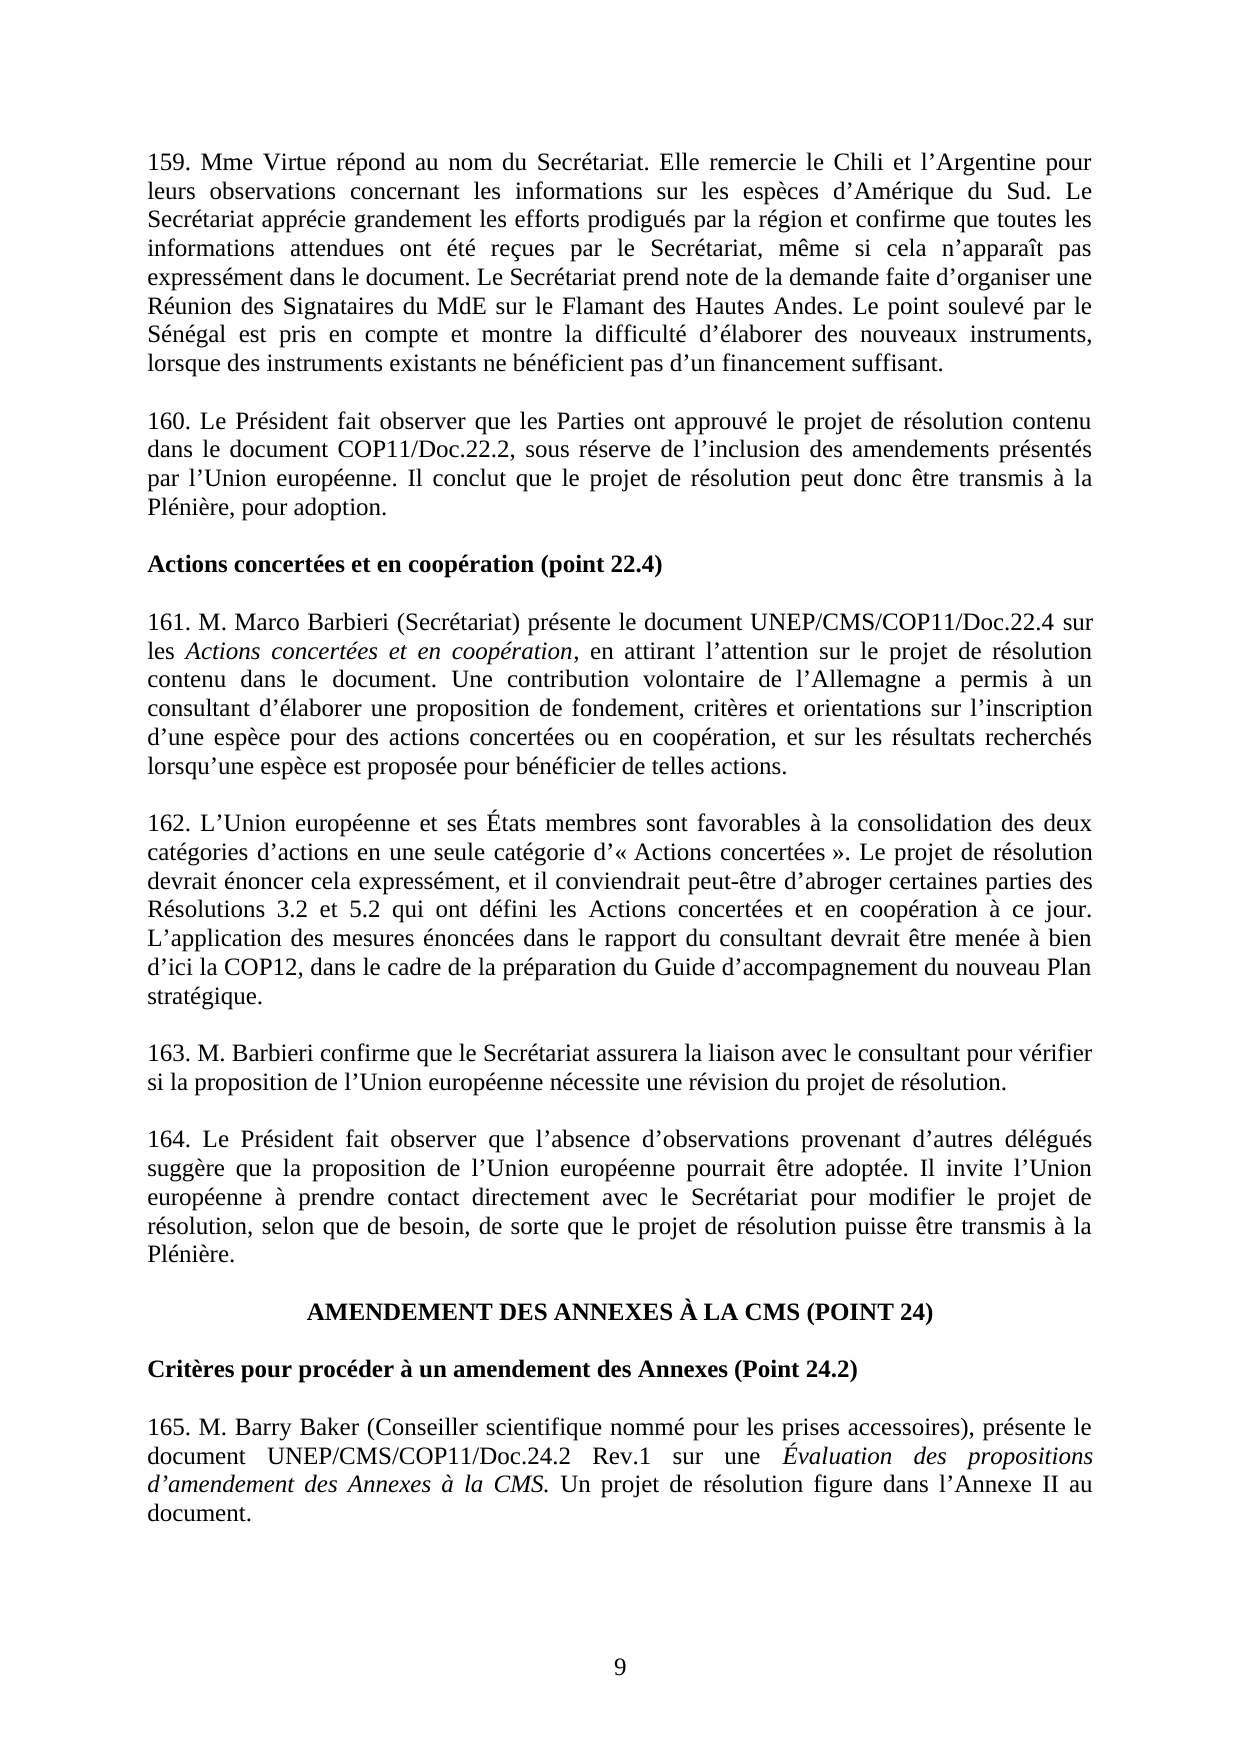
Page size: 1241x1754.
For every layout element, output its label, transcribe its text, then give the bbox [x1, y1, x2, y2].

text AMENDEMENT DES ANNEXES À LA CMS (POINT 24) [147, 1297, 1093, 1326]
text 164. Le Président fait observer que l’absence d’observations provenant d’autres délégués suggère que la proposition de l’Union européenne pourrait être adoptée. Il invite l’Union européenne à prendre contact directement avec le Secrétariat pour modifier le projet de résolution, selon que de besoin, de sorte que le projet de résolution puisse être transmis à la Plénière. [147, 1124, 1093, 1268]
text Actions concertées et en coopération (point 22.4) [147, 549, 1093, 578]
text 163. M. Barbieri confirme que le Secrétariat assurera la liaison avec le consultant pour vérifier si la proposition de l’Union européenne nécessite une révision du projet de résolution. [147, 1038, 1093, 1096]
text 161. M. Marco Barbieri (Secrétariat) présente le document UNEP/CMS/COP11/Doc.22.4 sur les Actions concertées et en coopération, en attirant l’attention sur le projet de résolution contenu dans le document. Une contribution volontaire de l’Allemagne a permis à un consultant d’élaborer une proposition de fondement, critères et orientations sur l’inscription d’une espèce pour des actions concertées ou en coopération, et sur les résultats recherchés lorsqu’une espèce est proposée pour bénéficier de telles actions. [147, 607, 1093, 779]
text 165. M. Barry Baker (Conseiller scientifique nommé pour les prises accessoires), présente le document UNEP/CMS/COP11/Doc.24.2 Rev.1 sur une Évaluation des propositions d’amendement des Annexes à la CMS. Un projet de résolution figure dans l’Annexe II au document. [147, 1412, 1093, 1527]
text 162. L’Union européenne et ses États membres sont favorables à la consolidation des deux catégories d’actions en une seule catégorie d’« Actions concertées ». Le projet de résolution devrait énoncer cela expressément, et il conviendrait peut-être d’abroger certaines parties des Résolutions 3.2 et 5.2 qui ont défini les Actions concertées et en coopération à ce jour. L’application des mesures énoncées dans le rapport du consultant devrait être menée à bien d’ici la COP12, dans le cadre de la préparation du Guide d’accompagnement du nouveau Plan stratégique. [147, 808, 1093, 1009]
text Critères pour procéder à un amendement des Annexes (Point 24.2) [147, 1354, 1093, 1383]
text 160. Le Président fait observer que les Parties ont approuvé le projet de résolution contenu dans le document COP11/Doc.22.2, sous réserve de l’inclusion des amendements présentés par l’Union européenne. Il conclut que le projet de résolution peut donc être transmis à la Plénière, pour adoption. [147, 406, 1093, 521]
text 159. Mme Virtue répond au nom du Secrétariat. Elle remercie le Chili et l’Argentine pour leurs observations concernant les informations sur les espèces d’Amérique du Sud. Le Secrétariat apprécie grandement les efforts prodigués par la région et confirme que toutes les informations attendues ont été reçues par le Secrétariat, même si cela n’apparaît pas expressément dans le document. Le Secrétariat prend note de la demande faite d’organiser une Réunion des Signataires du MdE sur le Flamant des Hautes Andes. Le point soulevé par le Sénégal est pris en compte et montre la difficulté d’élaborer des nouveaux instruments, lorsque des instruments existants ne bénéficient pas d’un financement suffisant. [147, 147, 1093, 377]
